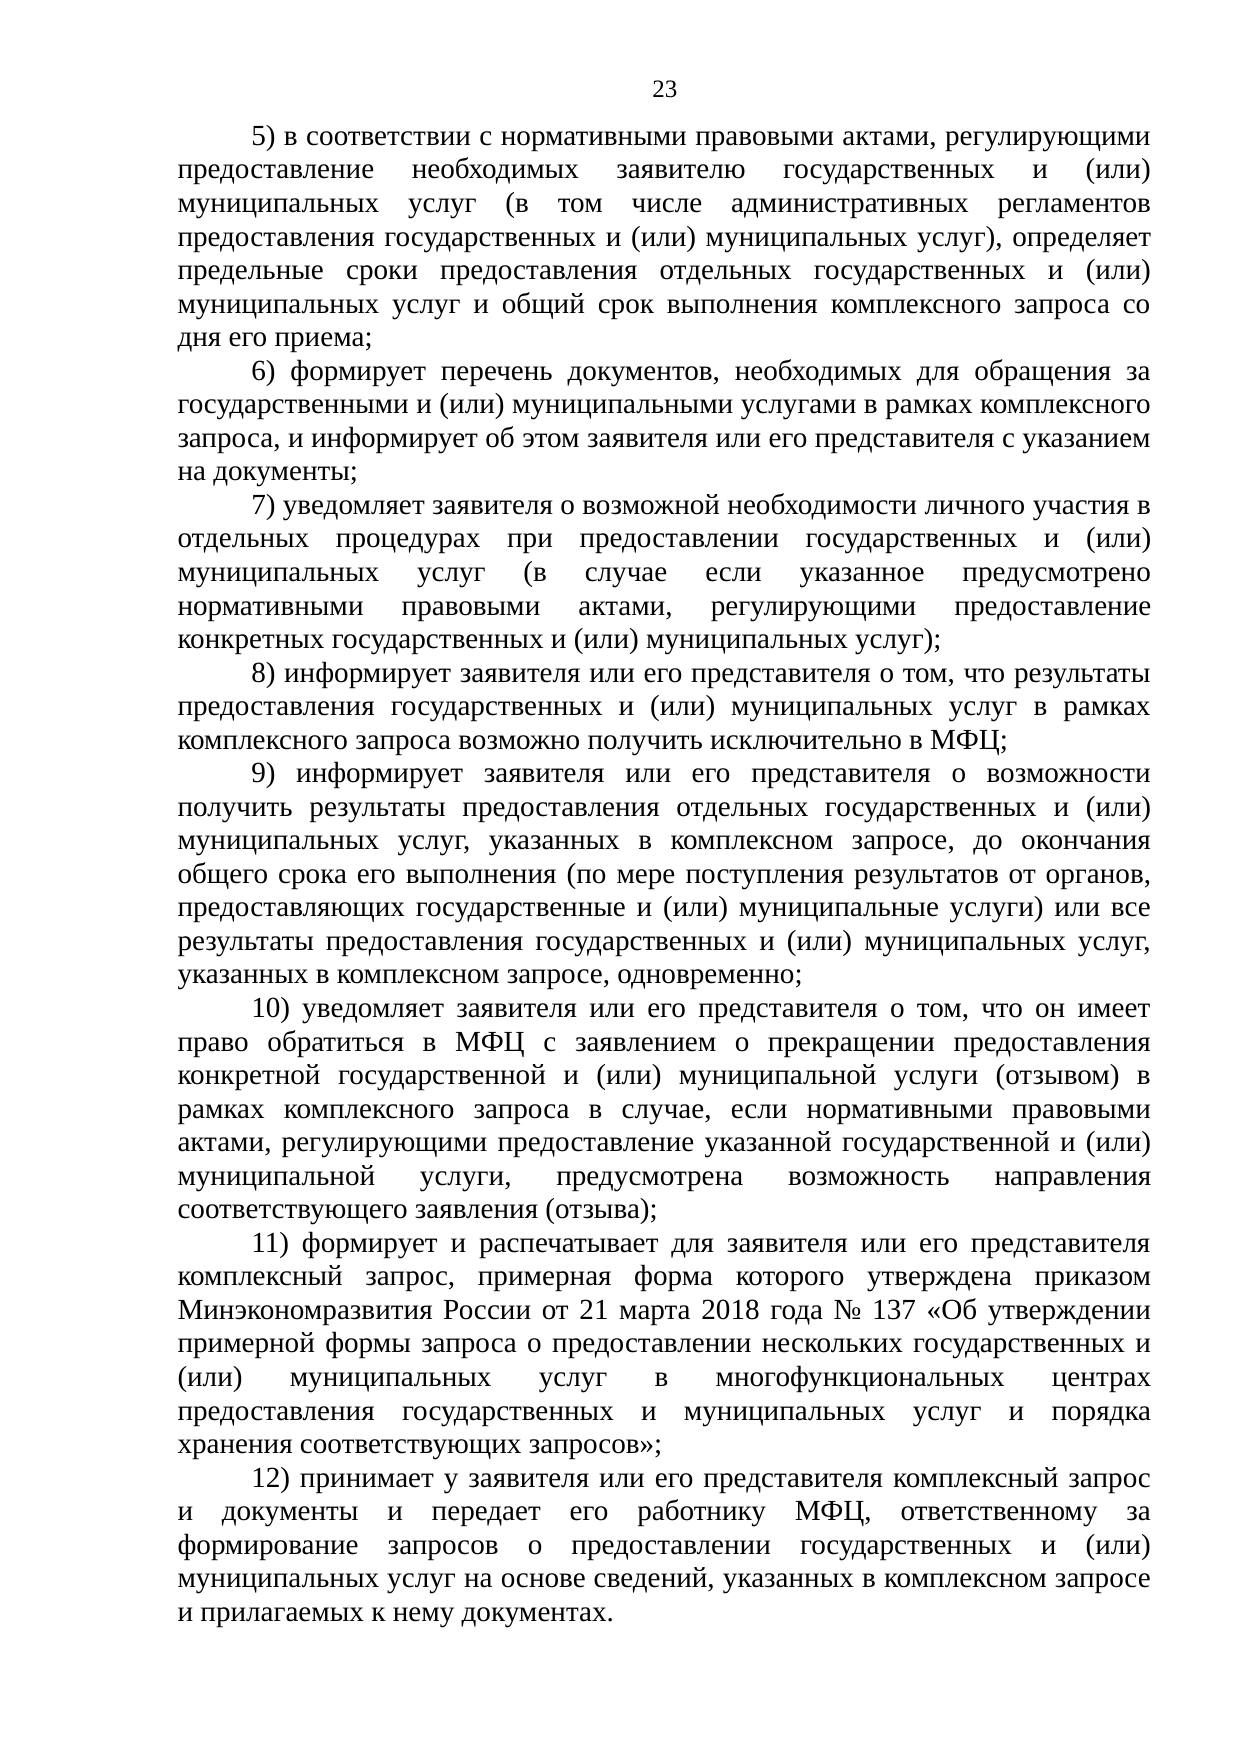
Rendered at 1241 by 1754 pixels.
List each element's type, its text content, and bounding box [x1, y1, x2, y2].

text 7) уведомляет заявителя о возможной необходимости личного участия в отдельных процедурах при предоставлении государственных и (или) муниципальных услуг (в случае если указанное предусмотрено нормативными правовыми актами, регулирующими предоставление конкретных государственных и (или) муниципальных услуг); [177, 487, 1152, 655]
text 12) принимает у заявителя или его представителя комплексный запрос и документы и передает его работнику МФЦ, ответственному за формирование запросов о предоставлении государственных и (или) муниципальных услуг на основе сведений, указанных в комплексном запросе и прилагаемых к нему документах. [177, 1460, 1152, 1627]
text 11) формирует и распечатывает для заявителя или его представителя комплексный запрос, примерная форма которого утверждена приказом Минэкономразвития России от 21 марта 2018 года № 137 «Об утверждении примерной формы запроса о предоставлении нескольких государственных и (или) муниципальных услуг в многофункциональных центрах предоставления государственных и муниципальных услуг и порядка хранения соответствующих запросов»; [177, 1225, 1152, 1460]
text 9) информирует заявителя или его представителя о возможности получить результаты предоставления отдельных государственных и (или) муниципальных услуг, указанных в комплексном запросе, до окончания общего срока его выполнения (по мере поступления результатов от органов, предоставляющих государственные и (или) муниципальные услуги) или все результаты предоставления государственных и (или) муниципальных услуг, указанных в комплексном запросе, одновременно; [177, 755, 1152, 990]
text 5) в соответствии с нормативными правовыми актами, регулирующими предоставление необходимых заявителю государственных и (или) муниципальных услуг (в том числе административных регламентов предоставления государственных и (или) муниципальных услуг), определяет предельные сроки предоставления отдельных государственных и (или) муниципальных услуг и общий срок выполнения комплексного запроса со дня его приема; [177, 118, 1152, 353]
text 10) уведомляет заявителя или его представителя о том, что он имеет право обратиться в МФЦ с заявлением о прекращении предоставления конкретной государственной и (или) муниципальной услуги (отзывом) в рамках комплексного запроса в случае, если нормативными правовыми актами, регулирующими предоставление указанной государственной и (или) муниципальной услуги, предусмотрена возможность направления соответствующего заявления (отзыва); [177, 990, 1152, 1225]
text 8) информирует заявителя или его представителя о том, что результаты предоставления государственных и (или) муниципальных услуг в рамках комплексного запроса возможно получить исключительно в МФЦ; [177, 655, 1152, 755]
text 6) формирует перечень документов, необходимых для обращения за государственными и (или) муниципальными услугами в рамках комплексного запроса, и информирует об этом заявителя или его представителя с указанием на документы; [177, 353, 1152, 487]
